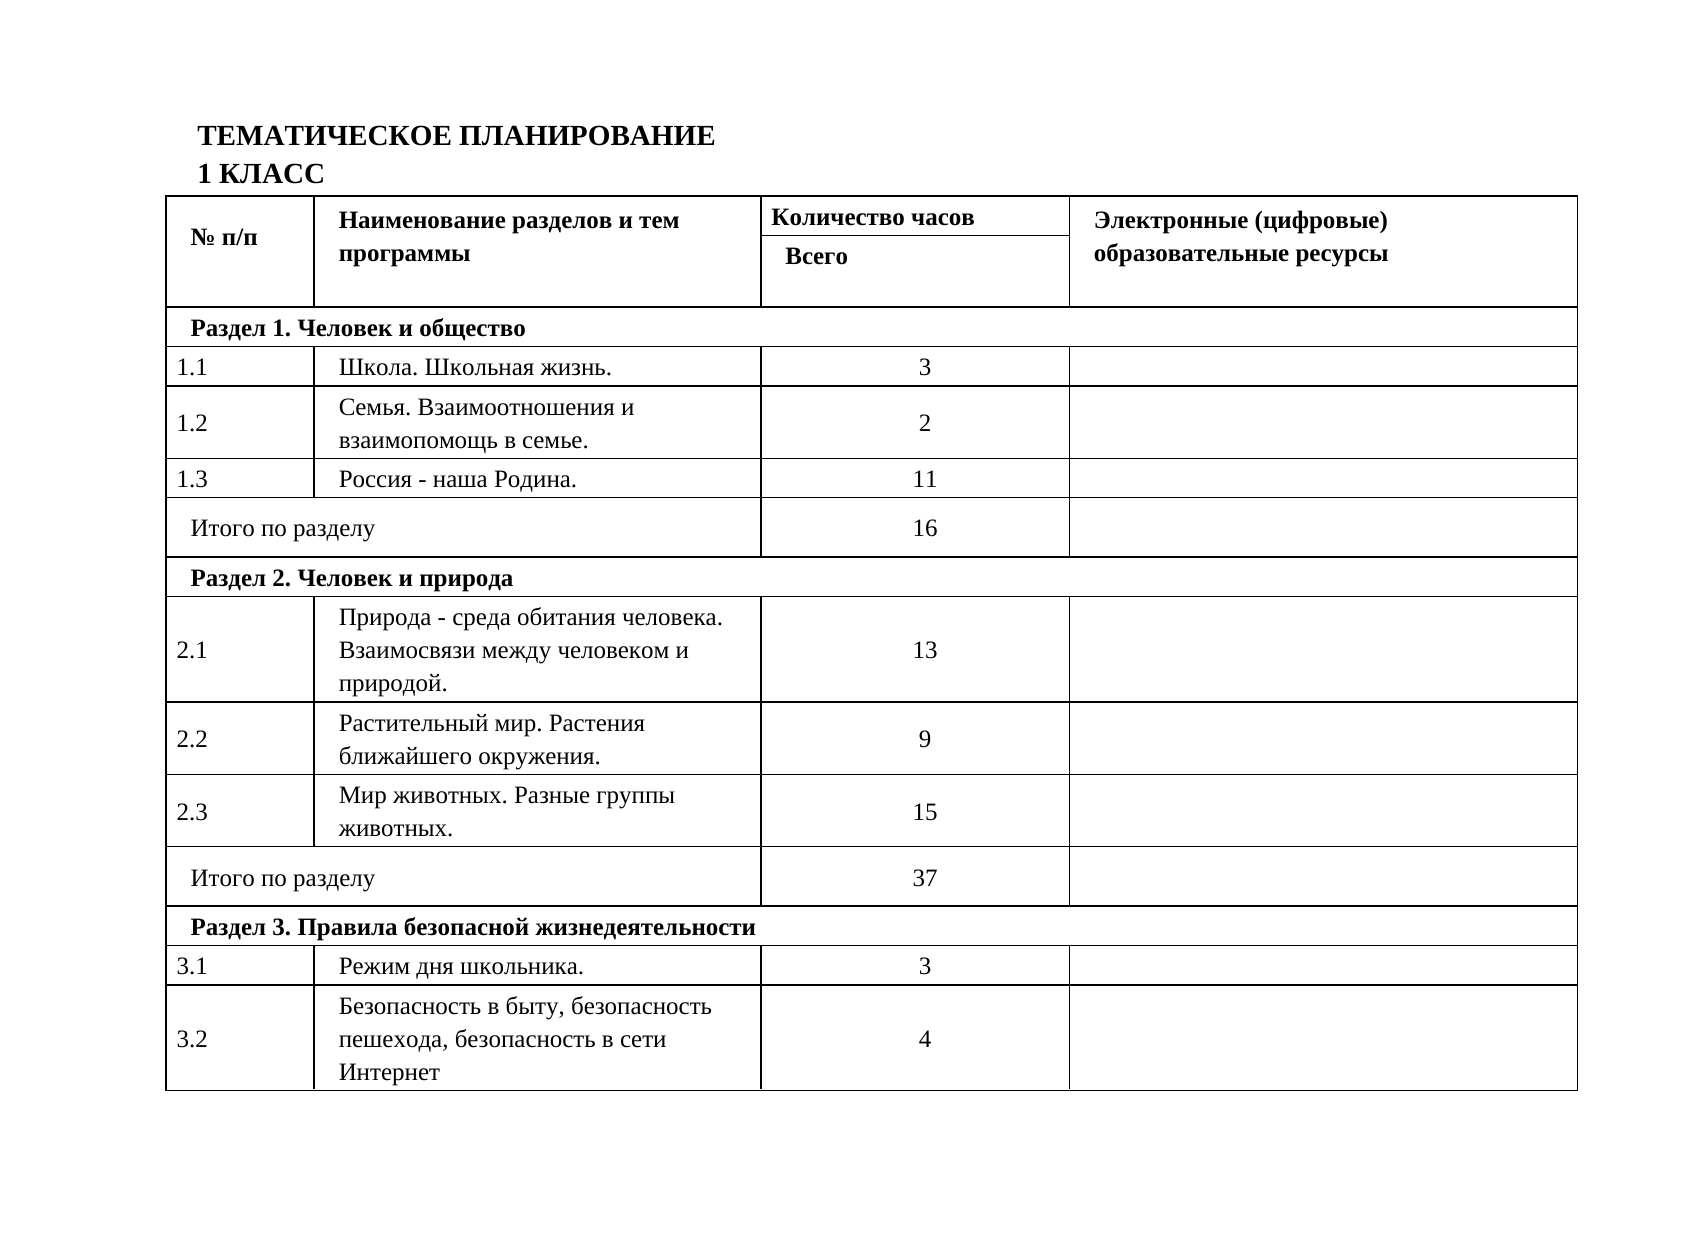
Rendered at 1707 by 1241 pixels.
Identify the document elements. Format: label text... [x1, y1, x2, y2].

table_cell [1070, 986, 1577, 1089]
table_cell Безопасность в быту, безопасность пешехода, безопасность в сети Интернет [315, 986, 760, 1089]
table_cell 13 [762, 597, 1069, 701]
table_cell 3 [762, 946, 1069, 984]
table_cell [1070, 498, 1577, 556]
table_cell 2.1 [167, 597, 313, 701]
table_cell Школа. Школьная жизнь. [315, 347, 760, 385]
table_cell 3.1 [167, 946, 313, 984]
table_cell Итого по разделу [167, 847, 760, 905]
table_cell [1070, 946, 1577, 984]
table_cell 2.2 [167, 703, 313, 773]
table_cell Растительный мир. Растения ближайшего окружения. [315, 703, 760, 773]
table_header № п/п [167, 197, 313, 306]
table_cell [1070, 459, 1577, 497]
table_cell 2 [762, 387, 1069, 457]
table_cell Всего [762, 236, 1069, 306]
table_cell Мир животных. Разные группы животных. [315, 775, 760, 846]
table_cell 3.2 [167, 986, 313, 1089]
table_cell [1070, 387, 1577, 457]
table_cell 11 [762, 459, 1069, 497]
table_header Наименование разделов и тем программы [315, 197, 760, 306]
table_cell [1070, 847, 1577, 905]
table_cell 3 [762, 347, 1069, 385]
table_cell [1070, 347, 1577, 385]
table_cell 9 [762, 703, 1069, 773]
table_cell 4 [762, 986, 1069, 1089]
table_cell Раздел 3. Правила безопасной жизнедеятельности [167, 907, 1577, 945]
text ТЕМАТИЧЕСКОЕ ПЛАНИРОВАНИЕ [190, 118, 1618, 152]
text 1 КЛАСС [190, 157, 1618, 190]
table_cell 1.2 [167, 387, 313, 457]
table_cell Семья. Взаимоотношения и взаимопомощь в семье. [315, 387, 760, 457]
table_cell 1.3 [167, 459, 313, 497]
table_cell [1070, 597, 1577, 701]
table_cell Итого по разделу [167, 498, 760, 556]
table_cell Природа - среда обитания человека. Взаимосвязи между человеком и природой. [315, 597, 760, 701]
table_header Количество часов [762, 197, 1069, 234]
table_cell [1070, 703, 1577, 773]
table_cell 15 [762, 775, 1069, 846]
table_cell Раздел 2. Человек и природа [167, 558, 1577, 596]
table_header Электронные (цифровые) образовательные ресурсы [1070, 197, 1577, 306]
table_cell 1.1 [167, 347, 313, 385]
table_cell [1070, 775, 1577, 846]
table_cell 37 [762, 847, 1069, 905]
table_cell 2.3 [167, 775, 313, 846]
table_cell Россия - наша Родина. [315, 459, 760, 497]
table_cell 16 [762, 498, 1069, 556]
table_cell Режим дня школьника. [315, 946, 760, 984]
table_cell Раздел 1. Человек и общество [167, 308, 1577, 346]
